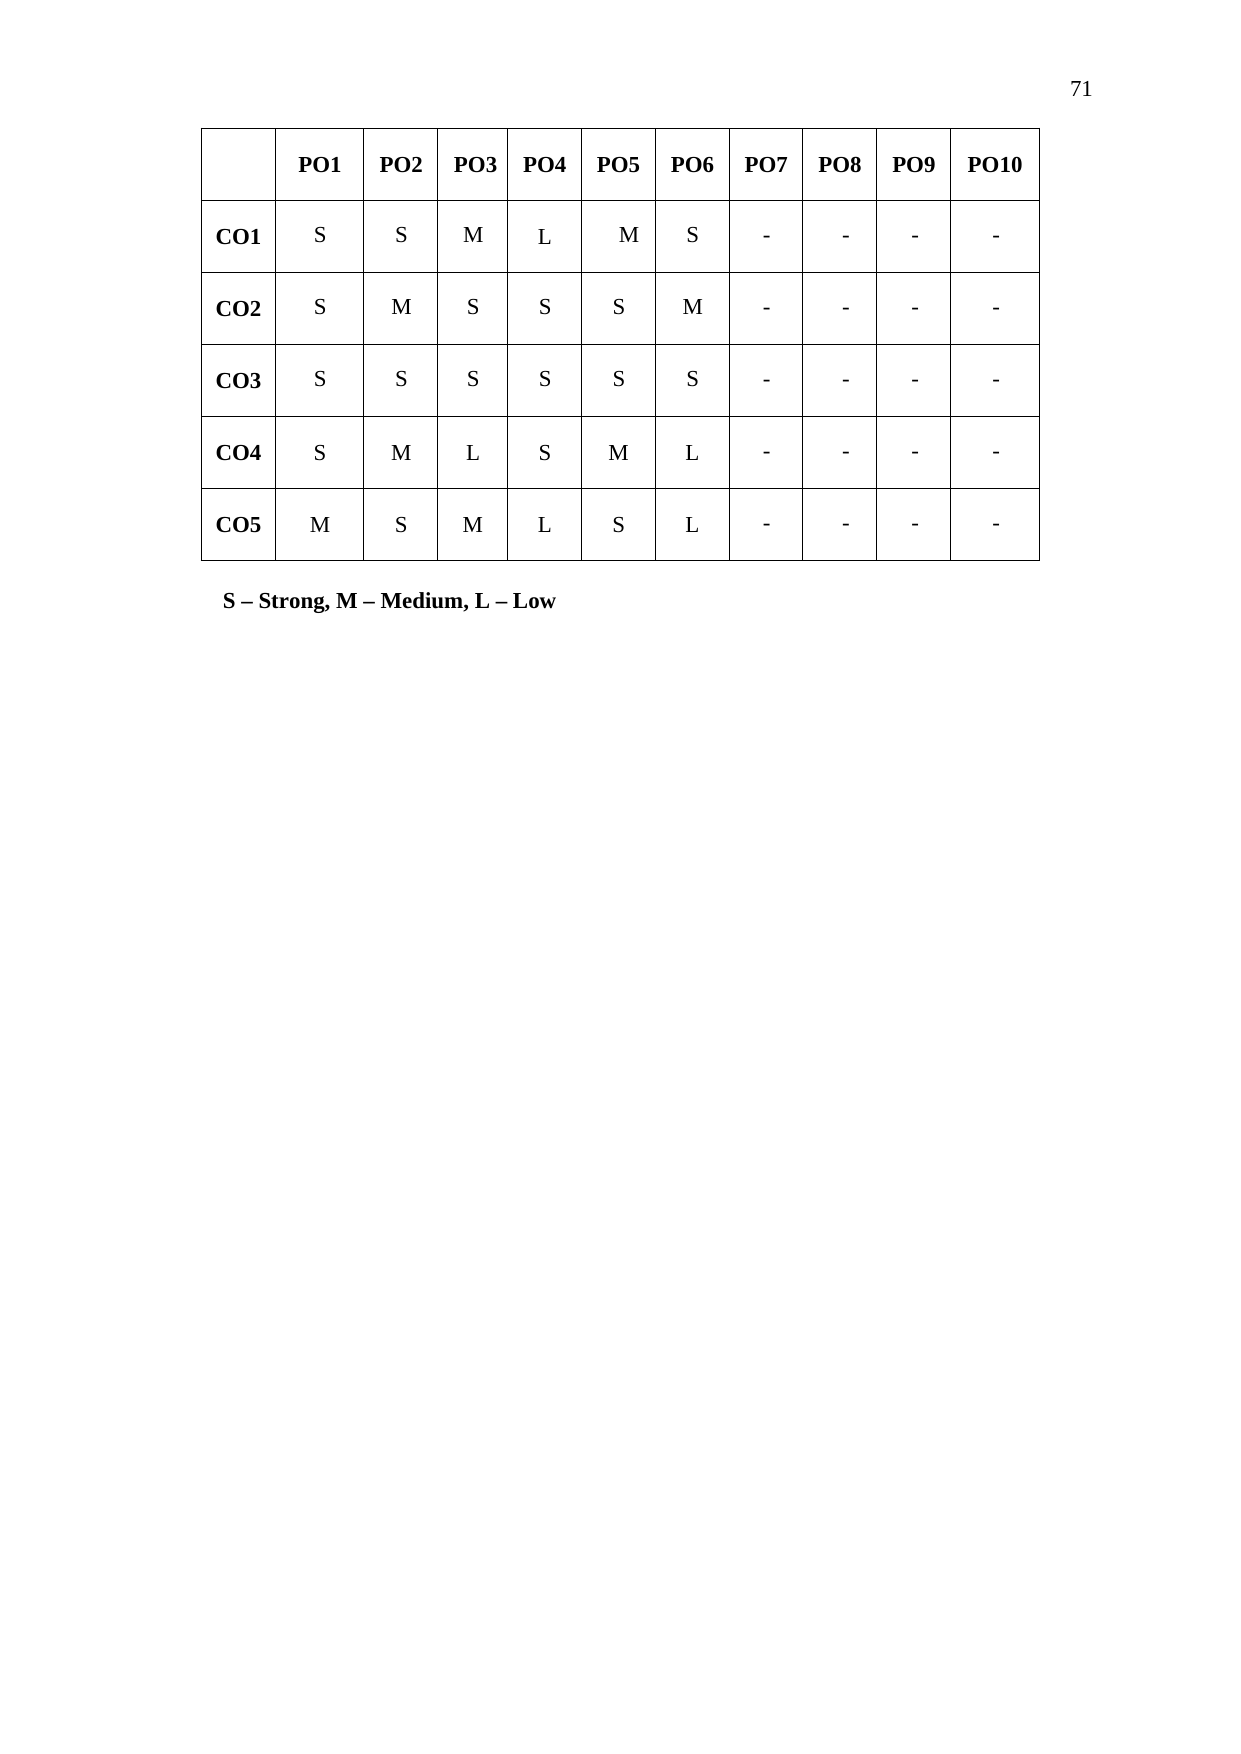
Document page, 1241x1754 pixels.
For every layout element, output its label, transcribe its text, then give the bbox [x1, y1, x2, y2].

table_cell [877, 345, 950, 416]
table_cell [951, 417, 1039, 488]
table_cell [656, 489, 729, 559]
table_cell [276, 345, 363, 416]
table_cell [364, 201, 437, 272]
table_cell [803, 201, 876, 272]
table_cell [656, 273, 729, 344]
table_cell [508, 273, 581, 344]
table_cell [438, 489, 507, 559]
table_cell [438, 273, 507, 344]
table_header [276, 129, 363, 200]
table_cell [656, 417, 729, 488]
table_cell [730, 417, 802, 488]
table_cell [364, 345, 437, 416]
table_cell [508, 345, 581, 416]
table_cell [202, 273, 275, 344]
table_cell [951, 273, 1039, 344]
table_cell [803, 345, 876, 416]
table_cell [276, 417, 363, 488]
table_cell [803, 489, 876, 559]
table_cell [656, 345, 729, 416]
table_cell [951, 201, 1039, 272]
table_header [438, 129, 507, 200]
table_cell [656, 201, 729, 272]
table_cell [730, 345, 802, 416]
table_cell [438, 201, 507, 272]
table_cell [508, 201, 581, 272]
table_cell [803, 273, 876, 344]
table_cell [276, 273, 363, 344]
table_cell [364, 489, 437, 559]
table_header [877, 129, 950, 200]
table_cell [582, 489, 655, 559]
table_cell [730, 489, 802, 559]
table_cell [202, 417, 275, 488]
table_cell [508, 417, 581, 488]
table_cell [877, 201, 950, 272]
text S – Strong, M – Medium, L – Low [148, 587, 1092, 613]
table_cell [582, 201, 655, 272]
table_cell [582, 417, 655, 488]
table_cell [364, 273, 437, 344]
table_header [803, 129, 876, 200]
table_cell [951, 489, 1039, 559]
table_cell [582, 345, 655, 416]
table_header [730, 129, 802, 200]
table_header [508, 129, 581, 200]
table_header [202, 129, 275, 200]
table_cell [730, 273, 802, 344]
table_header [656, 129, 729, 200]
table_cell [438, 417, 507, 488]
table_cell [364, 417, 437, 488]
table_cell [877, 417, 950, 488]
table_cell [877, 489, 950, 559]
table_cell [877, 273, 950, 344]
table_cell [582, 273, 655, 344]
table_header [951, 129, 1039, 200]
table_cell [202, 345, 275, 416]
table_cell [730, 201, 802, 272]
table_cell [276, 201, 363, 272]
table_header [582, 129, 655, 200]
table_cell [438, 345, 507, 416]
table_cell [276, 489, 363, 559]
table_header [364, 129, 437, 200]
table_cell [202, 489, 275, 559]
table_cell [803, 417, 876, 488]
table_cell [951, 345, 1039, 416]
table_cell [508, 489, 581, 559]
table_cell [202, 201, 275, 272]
